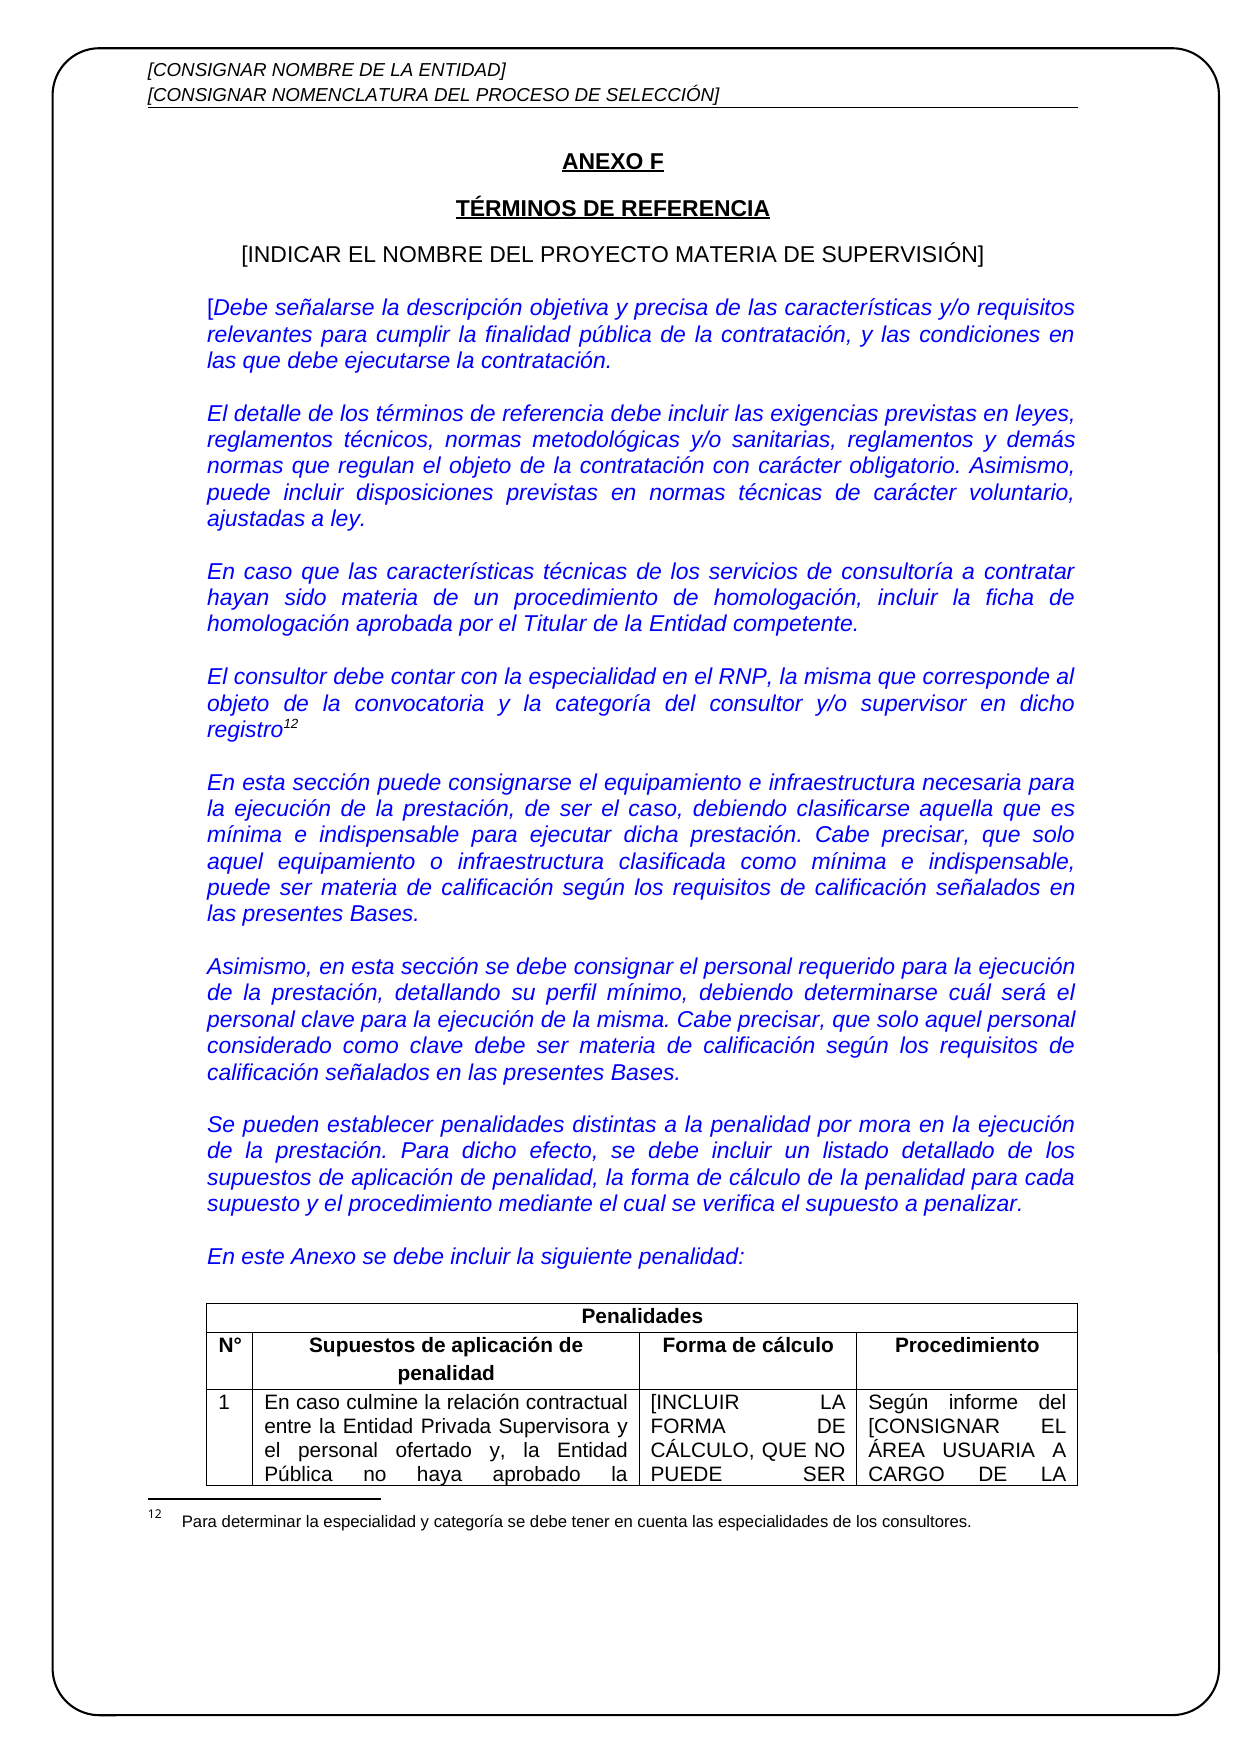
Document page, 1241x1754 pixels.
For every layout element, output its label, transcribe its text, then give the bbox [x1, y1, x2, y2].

text En caso que las características técnicas de los servicios de consultoría a contratar hayan sido materia de un procedimiento de homologación, incluir la ficha de homologación aprobada por el Titular de la Entidad competente. [207, 558, 1078, 637]
text ANEXO F [148, 148, 1078, 174]
text [INDICAR EL NOMBRE DEL PROYECTO MATERIA DE SUPERVISIÓN] [148, 241, 1078, 268]
table_cell Supuestos de aplicación de penalidad [253, 1333, 639, 1388]
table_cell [253, 1390, 639, 1485]
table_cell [857, 1390, 1077, 1485]
text Asimismo, en esta sección se debe consignar el personal requerido para la ejecución de la prestación, detallando su perfil mínimo, debiendo determinarse cuál será el personal clave para la ejecución de la misma. Cabe precisar, que solo aquel personal considerado como clave debe ser materia de calificación según los requisitos de calificación señalados en las presentes Bases. [207, 953, 1078, 1085]
text El consultor debe contar con la especialidad en el RNP, la misma que corresponde al objeto de la convocatoria y la categoría del consultor y/o supervisor en dicho registro [207, 663, 1078, 742]
text Se pueden establecer penalidades distintas a la penalidad por mora en la ejecución de la prestación. Para dicho efecto, se debe incluir un listado detallado de los supuestos de aplicación de penalidad, la forma de cálculo de la penalidad para cada supuesto y el procedimiento mediante el cual se verifica el supuesto a penalizar. [207, 1111, 1078, 1217]
table_header Penalidades [207, 1304, 1077, 1332]
text TÉRMINOS DE REFERENCIA [148, 194, 1078, 221]
table_cell N° [207, 1333, 252, 1388]
text El detalle de los términos de referencia debe incluir las exigencias previstas en leyes, reglamentos técnicos, normas metodológicas y/o sanitarias, reglamentos y demás normas que regulan el objeto de la contratación con carácter obligatorio. Asimismo, puede incluir disposiciones previstas en normas técnicas de carácter voluntario, ajustadas a ley. [207, 399, 1078, 531]
text [Debe señalarse la descripción objetiva y precisa de las características y/o requisitos relevantes para cumplir la finalidad pública de la contratación, y las condiciones en las que debe ejecutarse la contratación. [207, 294, 1078, 373]
table_cell Forma de cálculo [640, 1333, 856, 1388]
table_cell Procedimiento [857, 1333, 1077, 1388]
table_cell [640, 1390, 856, 1485]
text En este Anexo se debe incluir la siguiente penalidad: [207, 1243, 1078, 1269]
text En esta sección puede consignarse el equipamiento e infraestructura necesaria para la ejecución de la prestación, de ser el caso, debiendo clasificarse aquella que es mínima e indispensable para ejecutar dicha prestación. Cabe precisar, que solo aquel equipamiento o infraestructura clasificada como mínima e indispensable, puede ser materia de calificación según los requisitos de calificación señalados en las presentes Bases. [207, 768, 1078, 927]
table_cell 1 [207, 1390, 252, 1485]
